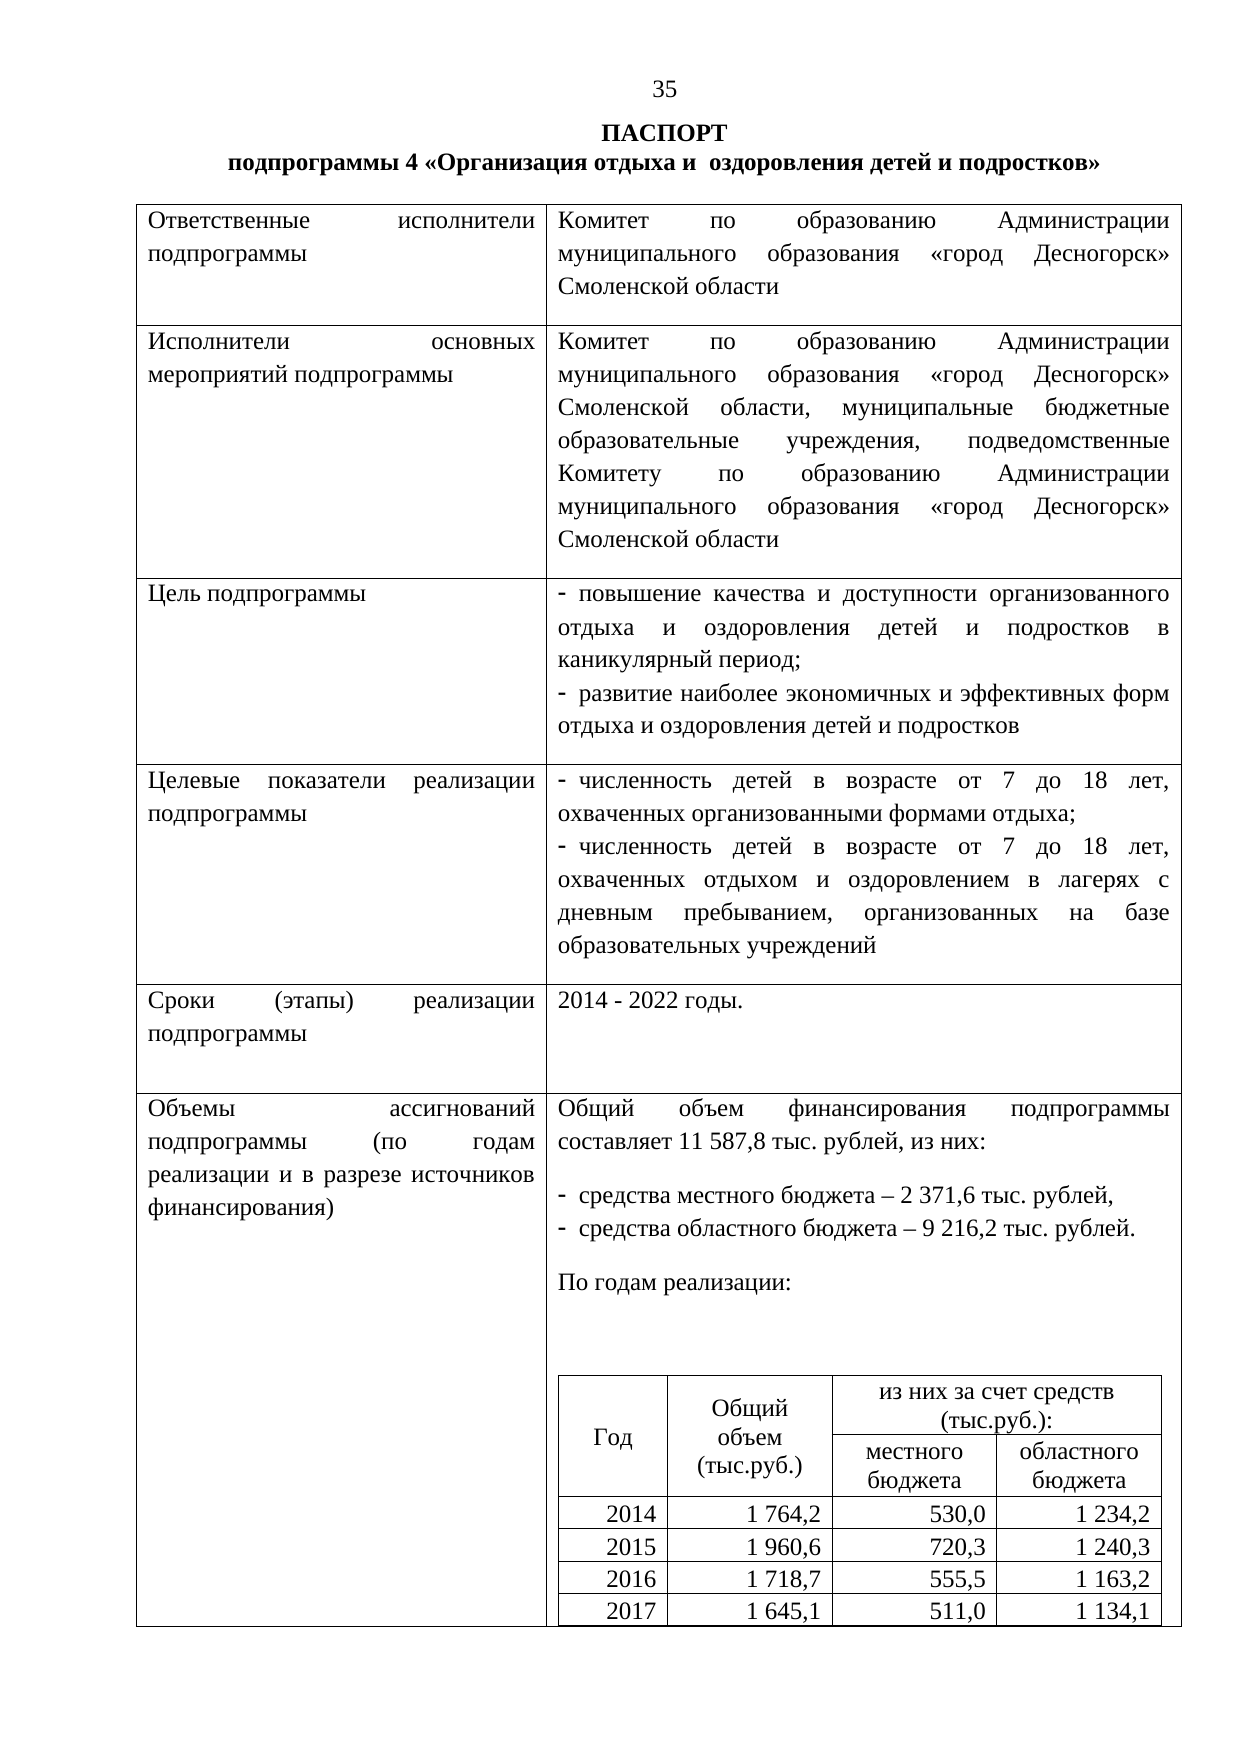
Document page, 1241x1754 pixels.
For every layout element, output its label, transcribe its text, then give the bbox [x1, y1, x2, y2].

table_cell Цель подпрограммы [137, 579, 546, 764]
table_cell повышение качества и доступности организованного отдыха и оздоровления детей и подростков в каникулярный период; развитие наиболее экономичных и эффективных форм отдыха и оздоровления детей и подростков [547, 579, 1181, 764]
table_cell 2014 - 2022 годы. [547, 985, 1181, 1092]
table_header Комитет по образованию Администрации муниципального образования «город Десногорск» Смоленской области [547, 205, 1181, 325]
table_cell численность детей в возрасте от 7 до 18 лет, охваченных организованными формами отдыха; численность детей в возрасте от 7 до 18 лет, охваченных отдыхом и оздоровлением в лагерях с дневным пребыванием, организованных на базе образовательных учреждений [547, 765, 1181, 984]
table_cell Комитет по образованию Администрации муниципального образования «город Десногорск» Смоленской области, муниципальные бюджетные образовательные учреждения, подведомственные Комитету по образованию Администрации муниципального образования «город Десногорск» Смоленской области [547, 326, 1181, 577]
text подпрограммы 4 «Организация отдыха и оздоровления детей и подростков» [148, 147, 1181, 176]
table_cell Исполнители основных мероприятий подпрограммы [137, 326, 546, 577]
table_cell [137, 1094, 546, 1626]
text ПАСПОРТ [148, 118, 1181, 147]
table_header Ответственные исполнители подпрограммы [137, 205, 546, 325]
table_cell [547, 1094, 1181, 1626]
table_cell Целевые показатели реализации подпрограммы [137, 765, 546, 984]
table_cell Сроки (этапы) реализации подпрограммы [137, 985, 546, 1092]
